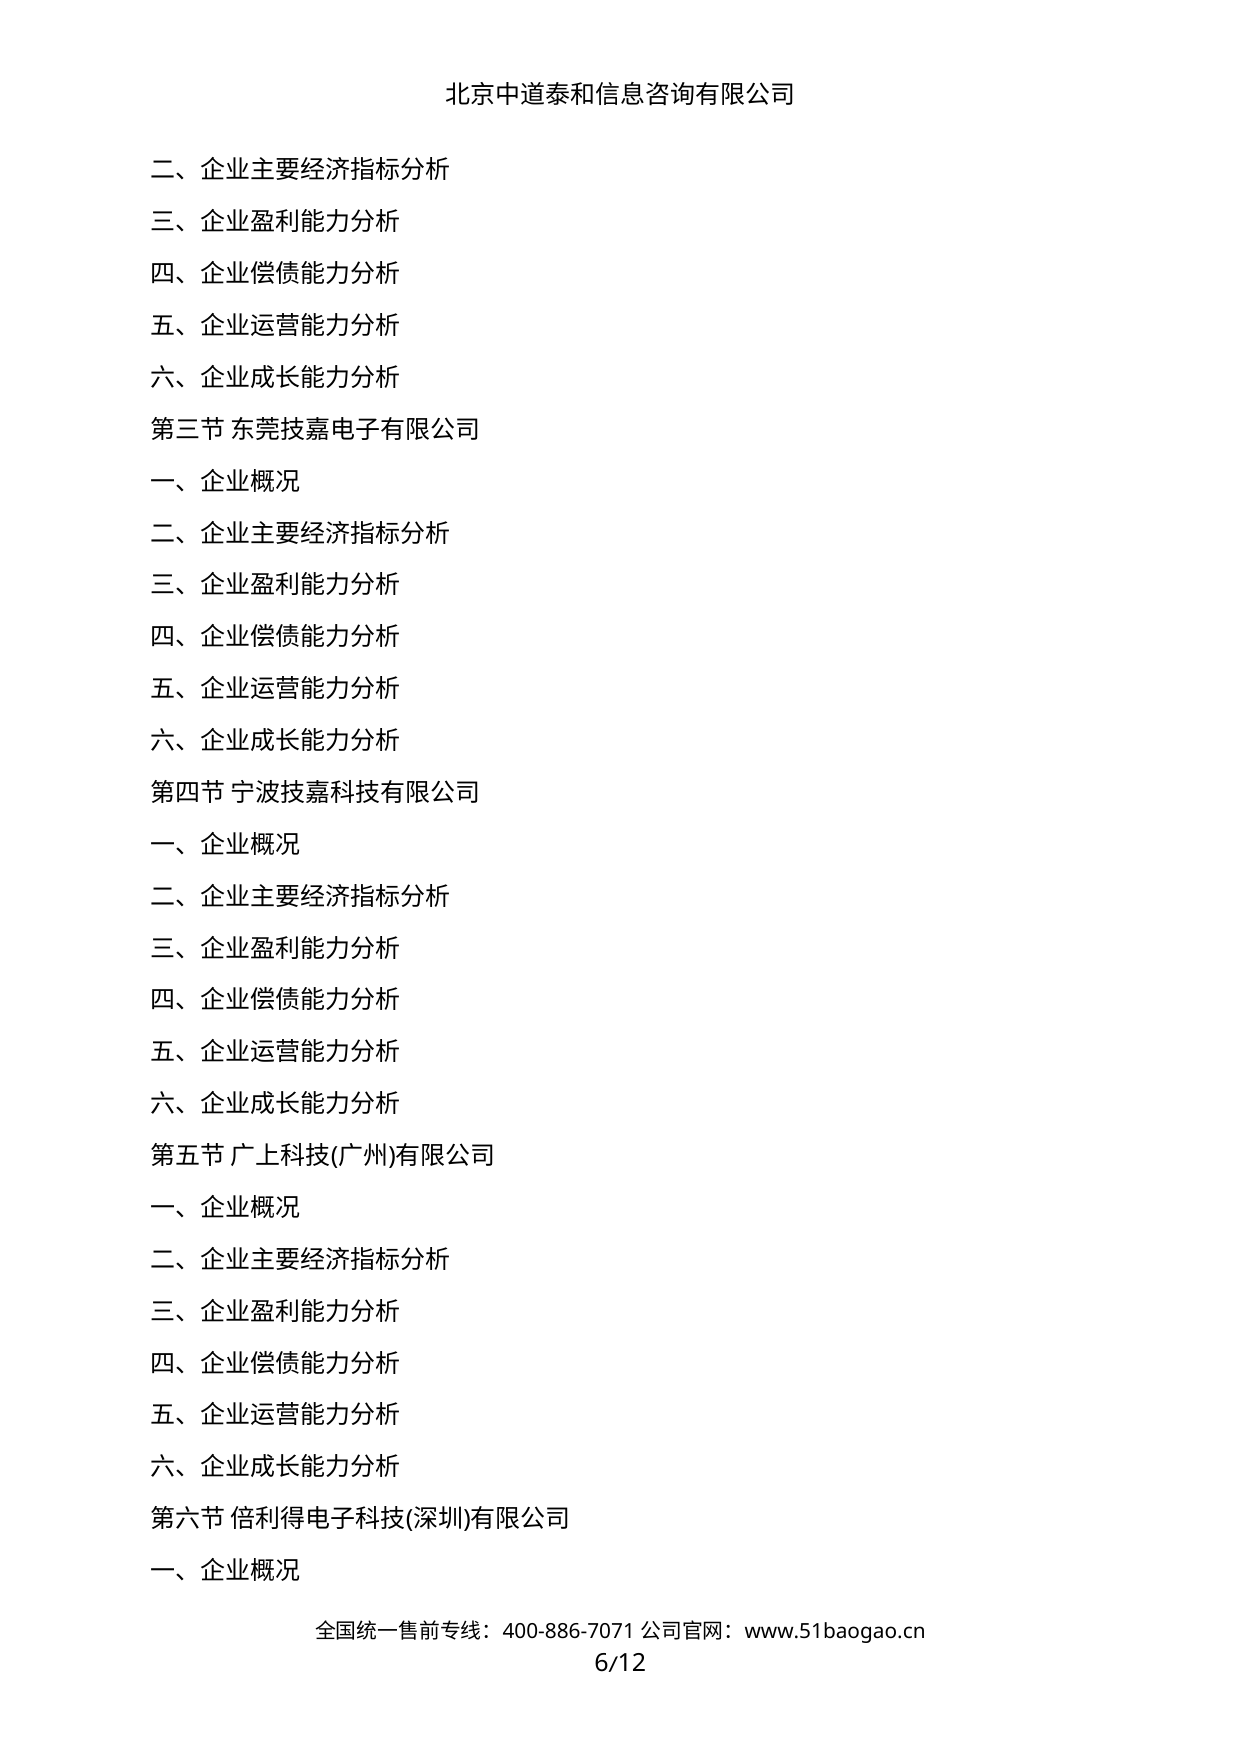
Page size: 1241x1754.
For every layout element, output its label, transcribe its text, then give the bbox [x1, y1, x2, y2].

text 五、企业运营能力分析 [150, 1395, 1090, 1431]
text 三、企业盈利能力分析 [150, 928, 1090, 964]
text 六、企业成长能力分析 [150, 1084, 1090, 1120]
text 第三节 东莞技嘉电子有限公司 [150, 409, 1090, 446]
text 五、企业运营能力分析 [150, 1032, 1090, 1068]
text 二、企业主要经济指标分析 [150, 513, 1090, 549]
text 一、企业概况 [150, 1551, 1090, 1587]
text 五、企业运营能力分析 [150, 669, 1090, 705]
text 三、企业盈利能力分析 [150, 565, 1090, 601]
text 一、企业概况 [150, 1187, 1090, 1224]
text 三、企业盈利能力分析 [150, 1291, 1090, 1327]
text 第四节 宁波技嘉科技有限公司 [150, 772, 1090, 809]
text 第六节 倍利得电子科技(深圳)有限公司 [150, 1499, 1090, 1535]
text 二、企业主要经济指标分析 [150, 876, 1090, 912]
text 四、企业偿债能力分析 [150, 1343, 1090, 1379]
text 一、企业概况 [150, 824, 1090, 861]
text 一、企业概况 [150, 461, 1090, 497]
text 六、企业成长能力分析 [150, 721, 1090, 757]
text 四、企业偿债能力分析 [150, 617, 1090, 653]
text 三、企业盈利能力分析 [150, 202, 1090, 238]
text 六、企业成长能力分析 [150, 357, 1090, 394]
text 四、企业偿债能力分析 [150, 254, 1090, 290]
text 五、企业运营能力分析 [150, 306, 1090, 342]
text 第五节 广上科技(广州)有限公司 [150, 1136, 1090, 1172]
text 四、企业偿债能力分析 [150, 980, 1090, 1016]
text 二、企业主要经济指标分析 [150, 1239, 1090, 1276]
text 二、企业主要经济指标分析 [150, 150, 1090, 186]
text 六、企业成长能力分析 [150, 1447, 1090, 1483]
